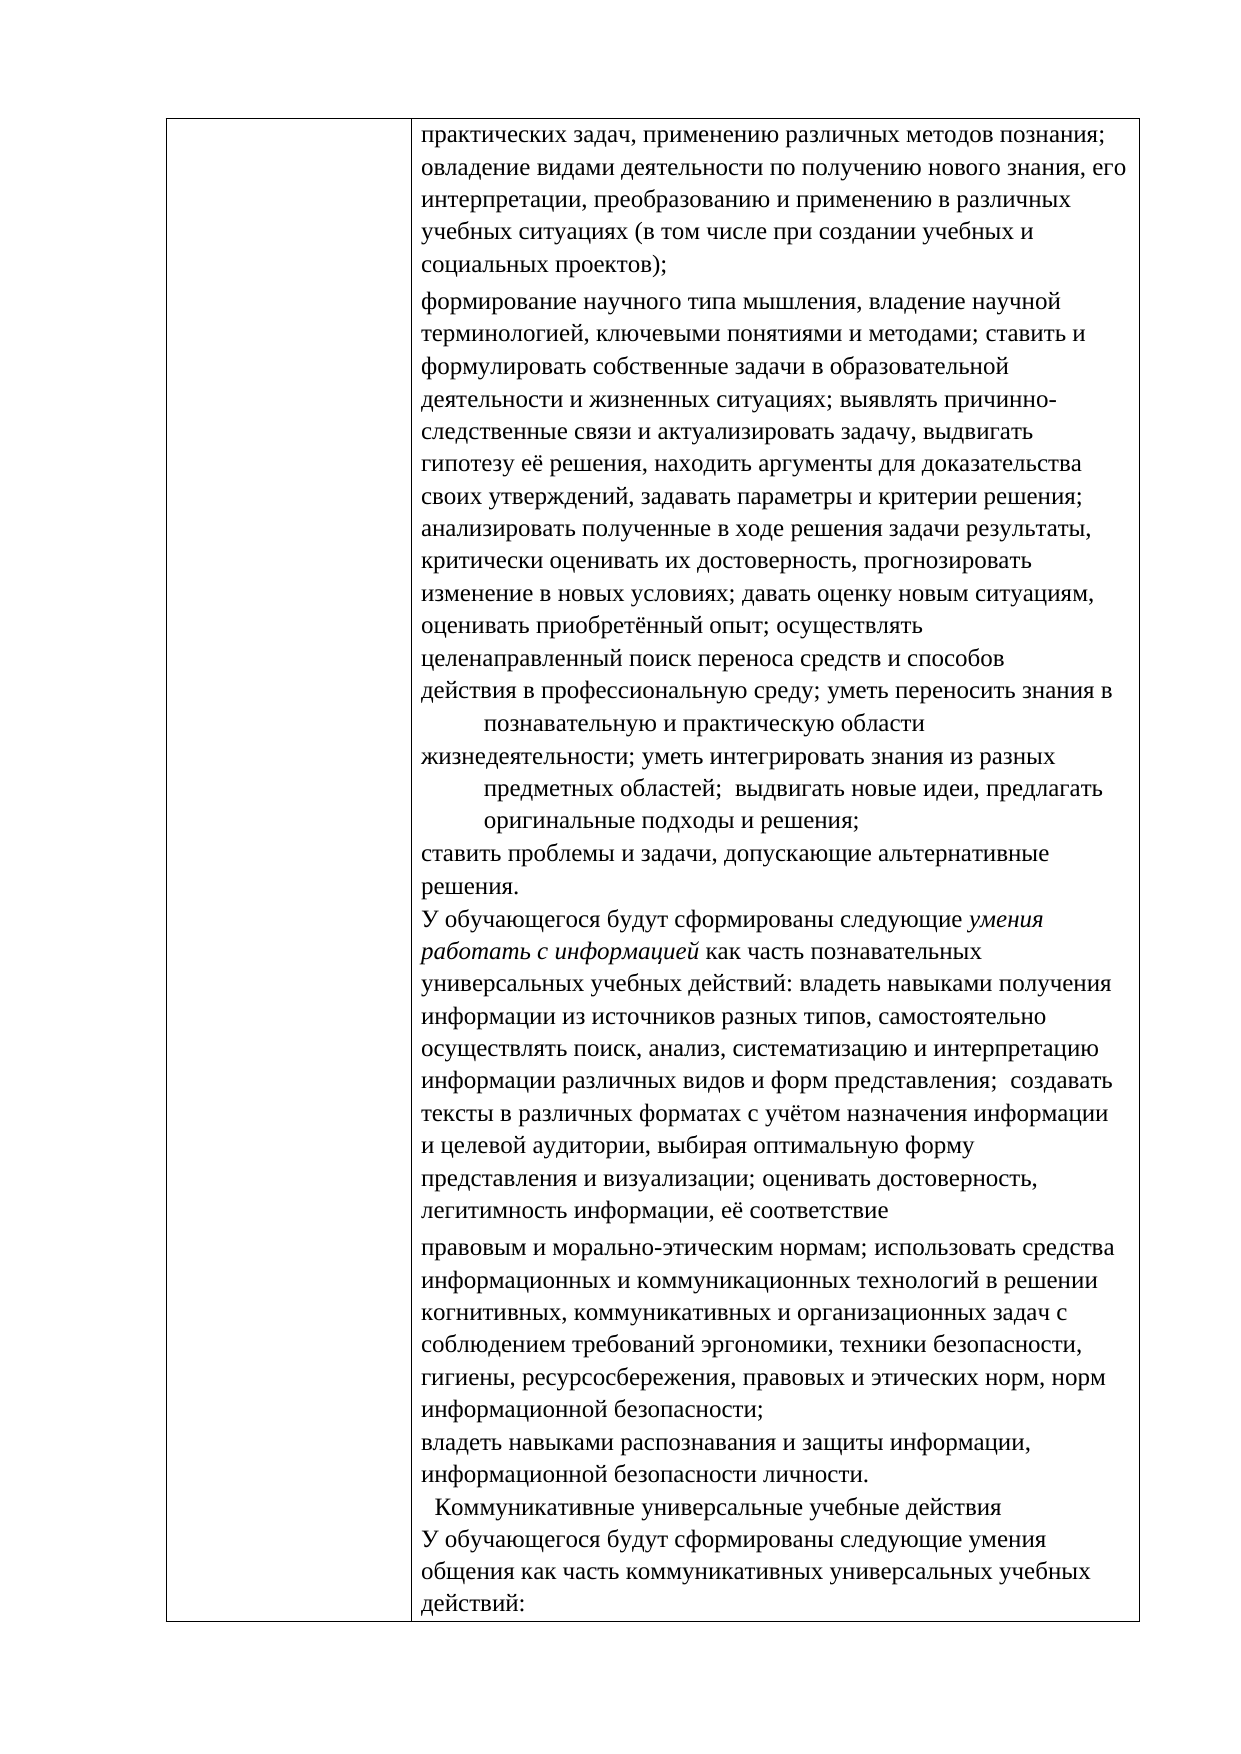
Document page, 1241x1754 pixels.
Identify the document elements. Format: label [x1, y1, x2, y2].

table_cell [167, 119, 411, 1621]
table_cell [412, 119, 1139, 1621]
